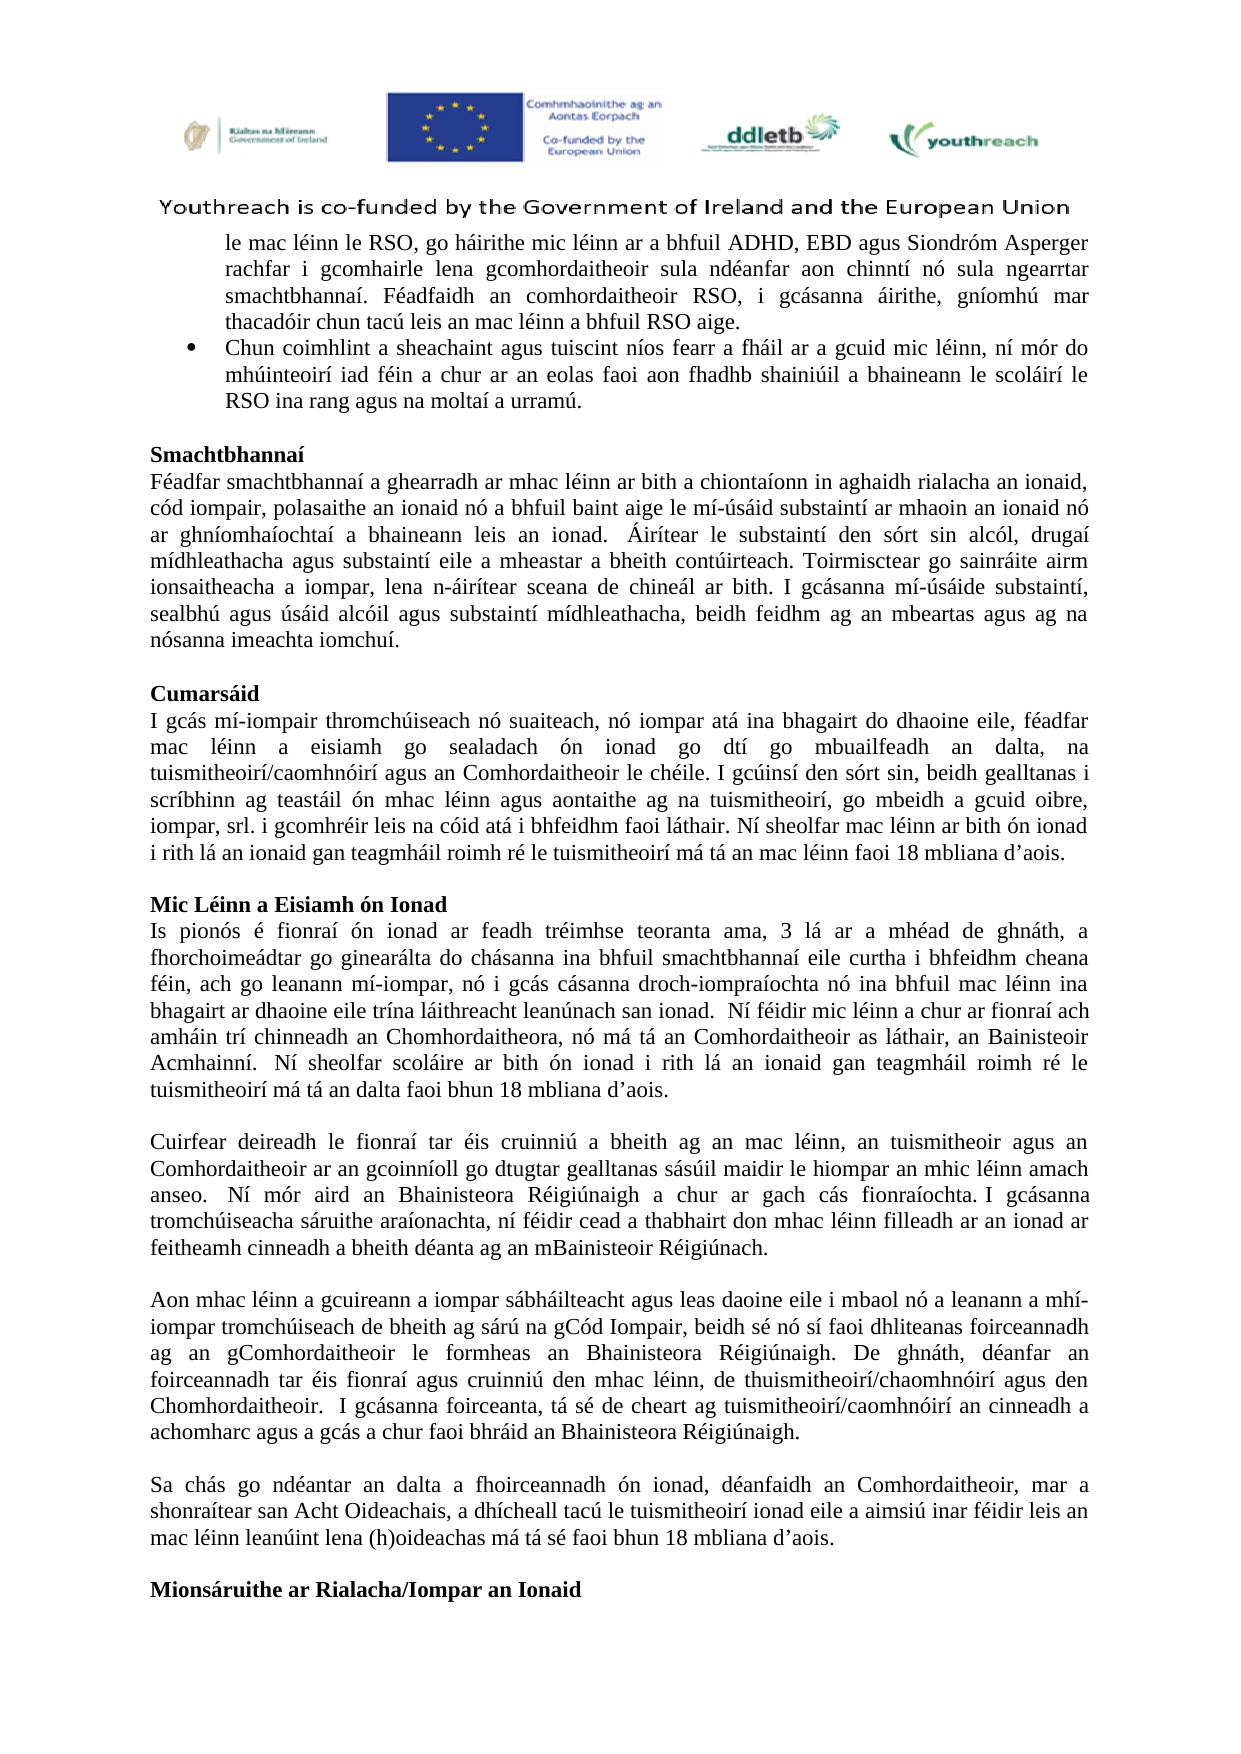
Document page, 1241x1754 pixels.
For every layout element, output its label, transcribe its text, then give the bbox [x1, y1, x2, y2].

text Mic Léinn a Eisiamh ón Ionad [150, 891, 1090, 918]
list Chun coimhlint a sheachaint agus tuiscint níos fearr a fháil ar a gcuid mic léinn, ní mór do mhúinteoirí iad féin a chur ar an eolas faoi aon fhadhb shainiúil a bhaineann le scoláirí le RSO ina rang agus na moltaí a urramú. [187, 334, 1090, 413]
text Sa chás go ndéantar an dalta a fhoirceannadh ón ionad, déanfaidh an Comhordaitheoir, mar a shonraítear san Acht Oideachais, a dhícheall tacú le tuismitheoirí ionad eile a aimsiú inar féidir leis an mac léinn leanúint lena (h)oideachas má tá sé faoi bhun 18 mbliana d’aois. [150, 1471, 1090, 1550]
text Mionsáruithe ar Rialacha/Iompar an Ionaid [150, 1576, 1090, 1603]
text Smachtbhannaí [150, 442, 1090, 468]
text Cumarsáid [150, 680, 1090, 707]
text Cuirfear deireadh le fionraí tar éis cruinniú a bheith ag an mac léinn, an tuismitheoir agus an Comhordaitheoir ar an gcoinníoll go dtugtar gealltanas sásúil maidir le hiompar an mhic léinn amach anseo. Ní mór aird an Bhainisteora Réigiúnaigh a chur ar gach cás fionraíochta. I gcásanna tromchúiseacha sáruithe araíonachta, ní féidir cead a thabhairt don mhac léinn filleadh ar an ionad ar feitheamh cinneadh a bheith déanta ag an mBainisteoir Réigiúnach. [150, 1128, 1090, 1260]
picture [150, 73, 1091, 229]
text I gcás mí-iompair thromchúiseach nó suaiteach, nó iompar atá ina bhagairt do dhaoine eile, féadfar mac léinn a eisiamh go sealadach ón ionad go dtí go mbuailfeadh an dalta, na tuismitheoirí/caomhnóirí agus an Comhordaitheoir le chéile. I gcúinsí den sórt sin, beidh gealltanas i scríbhinn ag teastáil ón mhac léinn agus aontaithe ag na tuismitheoirí, go mbeidh a gcuid oibre, iompar, srl. i gcomhréir leis na cóid atá i bhfeidhm faoi láthair. Ní sheolfar mac léinn ar bith ón ionad i rith lá an ionaid gan teagmháil roimh ré le tuismitheoirí má tá an mac léinn faoi 18 mbliana d’aois. [150, 707, 1090, 865]
text Féadfar smachtbhannaí a ghearradh ar mhac léinn ar bith a chiontaíonn in aghaidh rialacha an ionaid, cód iompair, polasaithe an ionaid nó a bhfuil baint aige le mí-úsáid substaintí ar mhaoin an ionaid nó ar ghníomhaíochtaí a bhaineann leis an ionad. Áirítear le substaintí den sórt sin alcól, drugaí mídhleathacha agus substaintí eile a mheastar a bheith contúirteach. Toirmisctear go sainráite airm ionsaitheacha a iompar, lena n-áirítear sceana de chineál ar bith. I gcásanna mí-úsáide substaintí, sealbhú agus úsáid alcóil agus substaintí mídhleathacha, beidh feidhm ag an mbeartas agus ag na nósanna imeachta iomchuí. [150, 468, 1090, 652]
text Is pionós é fionraí ón ionad ar feadh tréimhse teoranta ama, 3 lá ar a mhéad de ghnáth, a fhorchoimeádtar go ginearálta do chásanna ina bhfuil smachtbhannaí eile curtha i bhfeidhm cheana féin, ach go leanann mí-iompar, nó i gcás cásanna droch-iompraíochta nó ina bhfuil mac léinn ina bhagairt ar dhaoine eile trína láithreacht leanúnach san ionad. Ní féidir mic léinn a chur ar fionraí ach amháin trí chinneadh an Chomhordaitheora, nó má tá an Comhordaitheoir as láthair, an Bainisteoir Acmhainní. Ní sheolfar scoláire ar bith ón ionad i rith lá an ionaid gan teagmháil roimh ré le tuismitheoirí má tá an dalta faoi bhun 18 mbliana d’aois. [150, 918, 1090, 1102]
text Aon mhac léinn a gcuireann a iompar sábháilteacht agus leas daoine eile i mbaol nó a leanann a mhí-iompar tromchúiseach de bheith ag sárú na gCód Iompair, beidh sé nó sí faoi dhliteanas foirceannadh ag an gComhordaitheoir le formheas an Bhainisteora Réigiúnaigh. De ghnáth, déanfar an foirceannadh tar éis fionraí agus cruinniú den mhac léinn, de thuismitheoirí/chaomhnóirí agus den Chomhordaitheoir. I gcásanna foirceanta, tá sé de cheart ag tuismitheoirí/caomhnóirí an cinneadh a achomharc agus a gcás a chur faoi bhráid an Bhainisteora Réigiúnaigh. [150, 1287, 1090, 1445]
